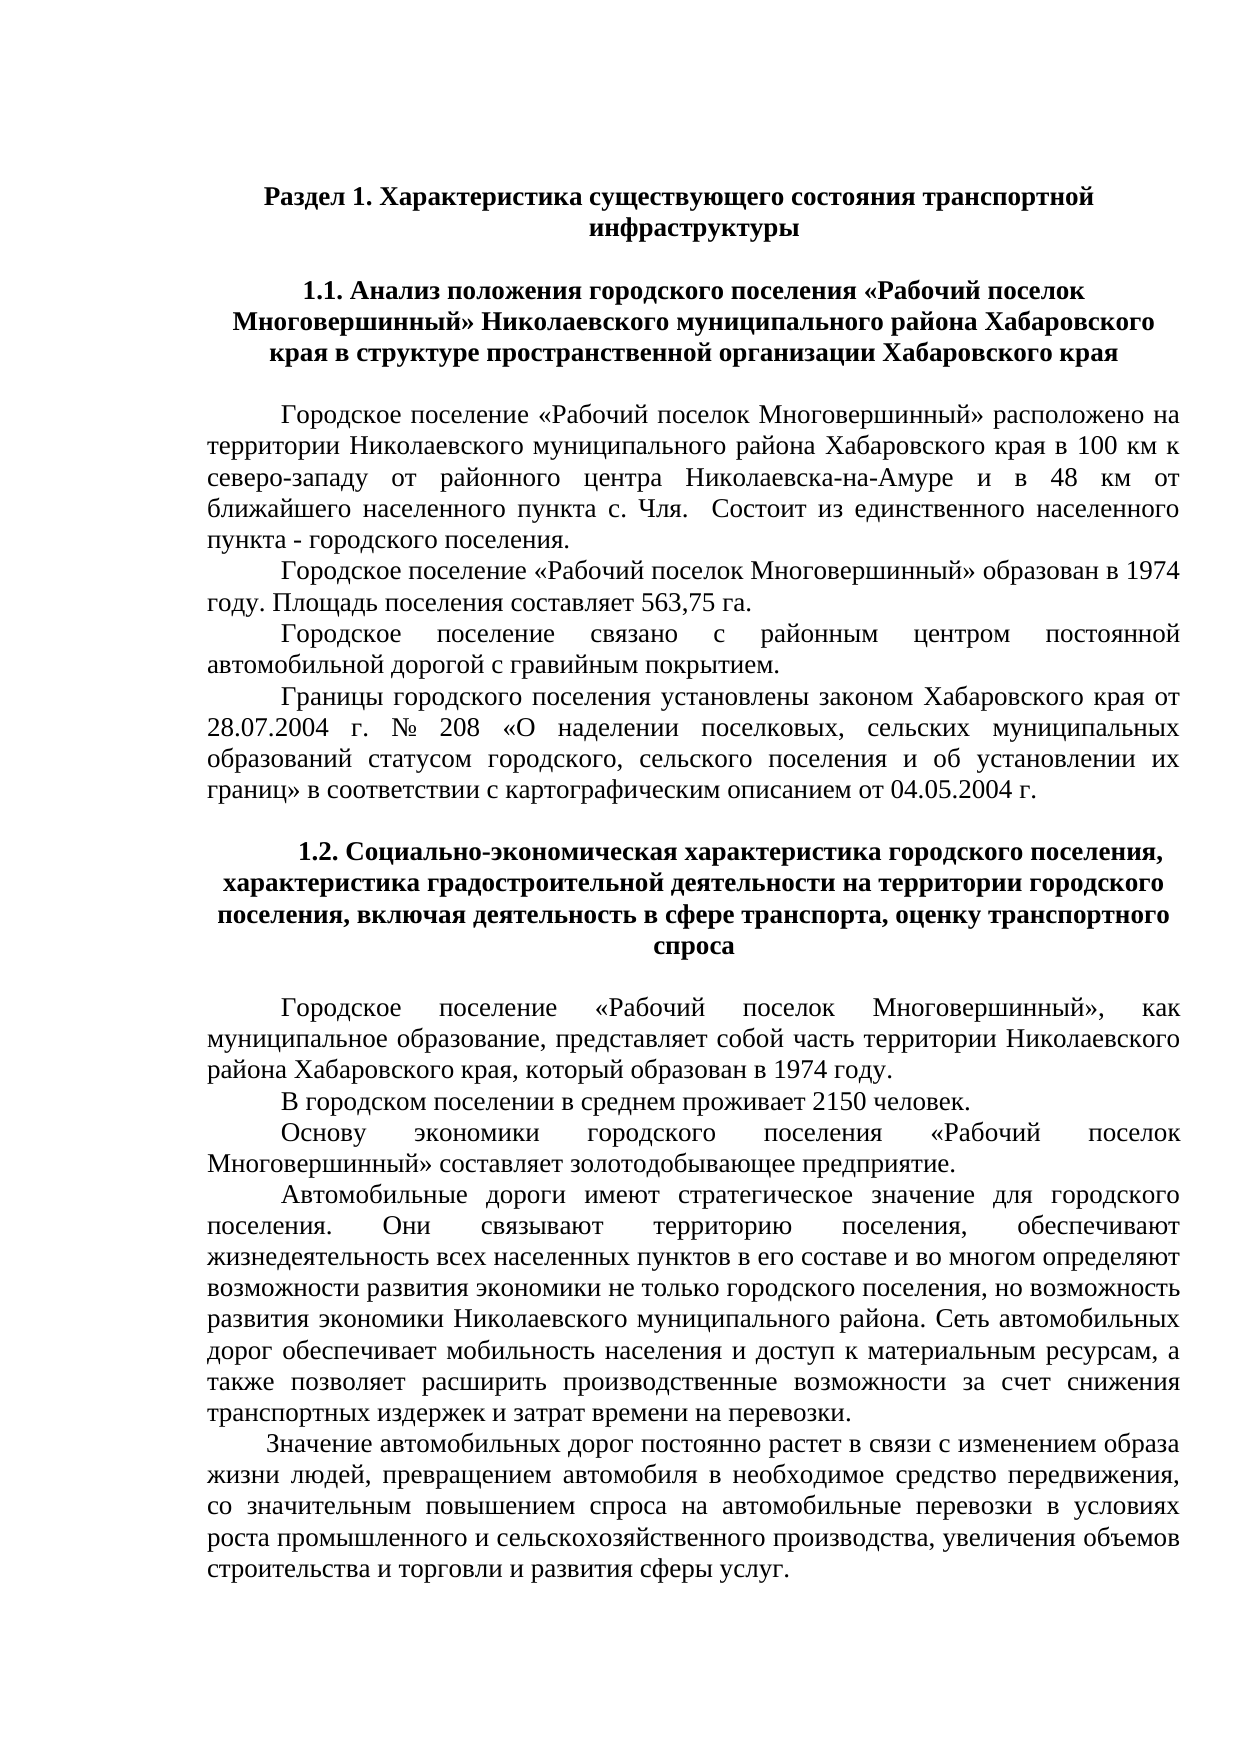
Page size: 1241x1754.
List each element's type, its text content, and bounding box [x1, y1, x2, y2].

text Границы городского поселения установлены законом Хабаровского края от 28.07.2004 г. № 208 «О наделении поселковых, сельских муниципальных образований статусом городского, сельского поселения и об установлении их границ» в соответствии с картографическим описанием от 04.05.2004 г. [207, 680, 1181, 804]
text 1.1. Анализ положения городского поселения «Рабочий поселок Многовершинный» Николаевского муниципального района Хабаровского края в структуре пространственной организации Хабаровского края [207, 274, 1181, 367]
text Городское поселение «Рабочий поселок Многовершинный» расположено на территории Николаевского муниципального района Хабаровского края в 100 км к северо-западу от районного центра Николаевска-на-Амуре и в 48 км от ближайшего населенного пункта с. Чля. Состоит из единственного населенного пункта - городского поселения. [207, 398, 1181, 555]
text В городском поселении в среднем проживает 2150 человек. [207, 1084, 1181, 1116]
text инфраструктуры [207, 212, 1181, 243]
text Городское поселение связано с районным центром постоянной автомобильной дорогой с гравийным покрытием. [207, 617, 1181, 680]
text Раздел 1. Характеристика существующего состояния транспортной [207, 180, 1151, 212]
text Автомобильные дороги имеют стратегическое значение для городского поселения. Они связывают территорию поселения, обеспечивают жизнедеятельность всех населенных пунктов в его составе и во многом определяют возможности развития экономики не только городского поселения, но возможность развития экономики Николаевского муниципального района. Сеть автомобильных дорог обеспечивает мобильность населения и доступ к материальным ресурсам, а также позволяет расширить производственные возможности за счет снижения транспортных издержек и затрат времени на перевозки. [207, 1178, 1181, 1427]
text Городское поселение «Рабочий поселок Многовершинный» образован в 1974 году. Площадь поселения составляет 563,75 га. [207, 555, 1181, 617]
text Значение автомобильных дорог постоянно растет в связи с изменением образа жизни людей, превращением автомобиля в необходимое средство передвижения, со значительным повышением спроса на автомобильные перевозки в условиях роста промышленного и сельскохозяйственного производства, увеличения объемов строительства и торговли и развития сферы услуг. [207, 1427, 1181, 1583]
text 1.2. Социально-экономическая характеристика городского поселения, характеристика градостроительной деятельности на территории городского поселения, включая деятельность в сфере транспорта, оценку транспортного спроса [207, 835, 1181, 960]
text Основу экономики городского поселения «Рабочий поселок Многовершинный» составляет золотодобывающее предприятие. [207, 1116, 1181, 1178]
text Городское поселение «Рабочий поселок Многовершинный», как муниципальное образование, представляет собой часть территории Николаевского района Хабаровского края, который образован в 1974 году. [207, 991, 1181, 1084]
